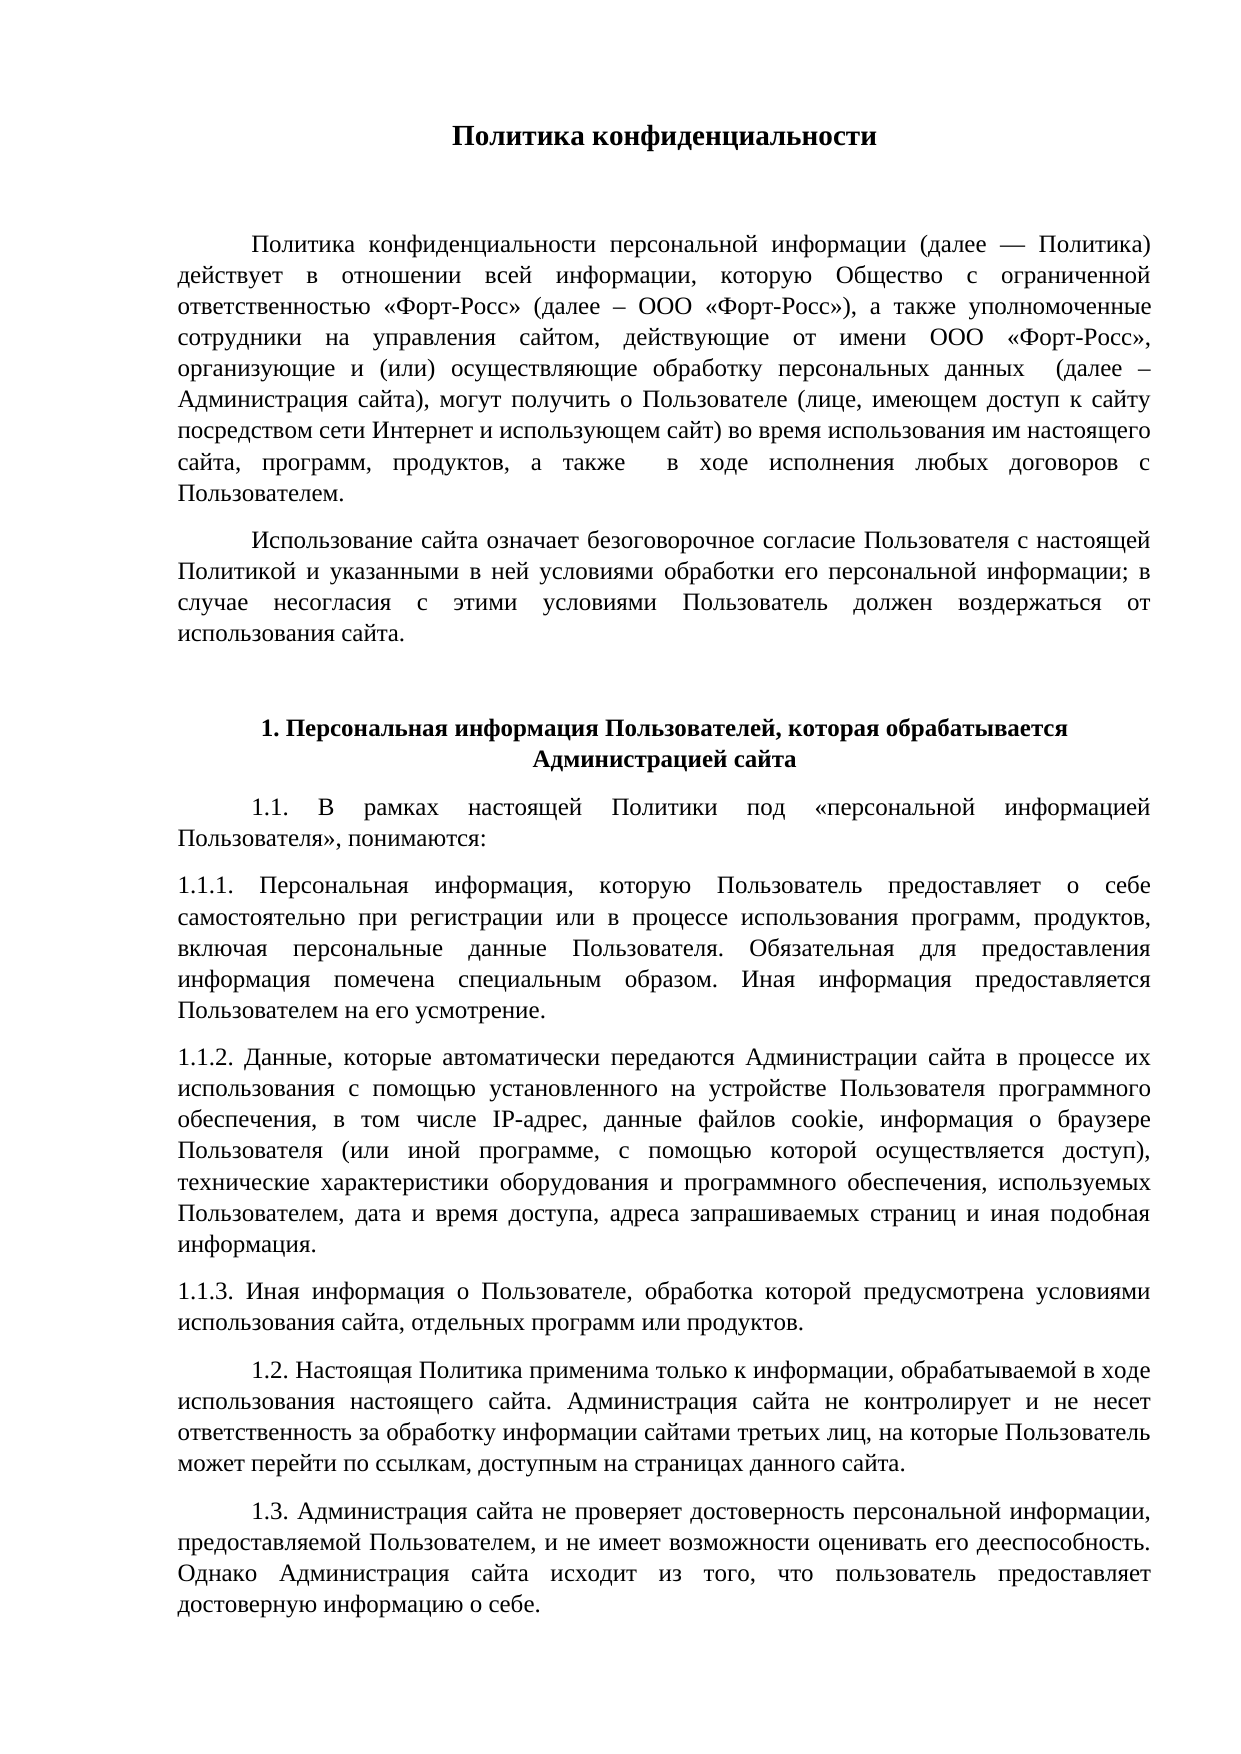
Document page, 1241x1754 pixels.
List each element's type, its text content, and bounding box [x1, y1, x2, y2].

text 1. Персональная информация Пользователей, которая обрабатывается Администрацией сайта [177, 713, 1152, 773]
text 1.1.3. Иная информация о Пользователе, обработка которой предусмотрена условиями использования сайта, отдельных программ или продуктов. [177, 1276, 1152, 1336]
text 1.3. Администрация сайта не проверяет достоверность персональной информации, предоставляемой Пользователем, и не имеет возможности оценивать его дееспособность. Однако Администрация сайта исходит из того, что пользователь предоставляет достоверную информацию о себе. [177, 1496, 1152, 1618]
text Использование сайта означает безоговорочное согласие Пользователя с настоящей Политикой и указанными в ней условиями обработки его персональной информации; в случае несогласия с этими условиями Пользователь должен воздержаться от использования сайта. [177, 525, 1152, 647]
text 1.1.1. Персональная информация, которую Пользователь предоставляет о себе самостоятельно при регистрации или в процессе использования программ, продуктов, включая персональные данные Пользователя. Обязательная для предоставления информация помечена специальным образом. Иная информация предоставляется Пользователем на его усмотрение. [177, 871, 1152, 1023]
text 1.1. В рамках настоящей Политики под «персональной информацией Пользователя», понимаются: [177, 792, 1152, 852]
text 1.1.2. Данные, которые автоматически передаются Администрации сайта в процессе их использования с помощью установленного на устройстве Пользователя программного обеспечения, в том числе IP-адрес, данные файлов cookie, информация о браузере Пользователя (или иной программе, с помощью которой осуществляется доступ), технические характеристики оборудования и программного обеспечения, используемых Пользователем, дата и время доступа, адреса запрашиваемых страниц и иная подобная информация. [177, 1042, 1152, 1257]
text Политика конфиденциальности [177, 118, 1152, 152]
text Политика конфиденциальности персональной информации (далее — Политика) действует в отношении всей информации, которую Общество с ограниченной ответственностью «Форт-Росс» (далее – ООО «Форт-Росс»), а также уполномоченные сотрудники на управления сайтом, действующие от имени ООО «Форт-Росс», организующие и (или) осуществляющие обработку персональных данных (далее – Администрация сайта), могут получить о Пользователе (лице, имеющем доступ к сайту посредством сети Интернет и использующем сайт) во время использования им настоящего сайта, программ, продуктов, а также в ходе исполнения любых договоров с Пользователем. [177, 229, 1152, 506]
text 1.2. Настоящая Политика применима только к информации, обрабатываемой в ходе использования настоящего сайта. Администрация сайта не контролирует и не несет ответственность за обработку информации сайтами третьих лиц, на которые Пользователь может перейти по ссылкам, доступным на страницах данного сайта. [177, 1355, 1152, 1477]
